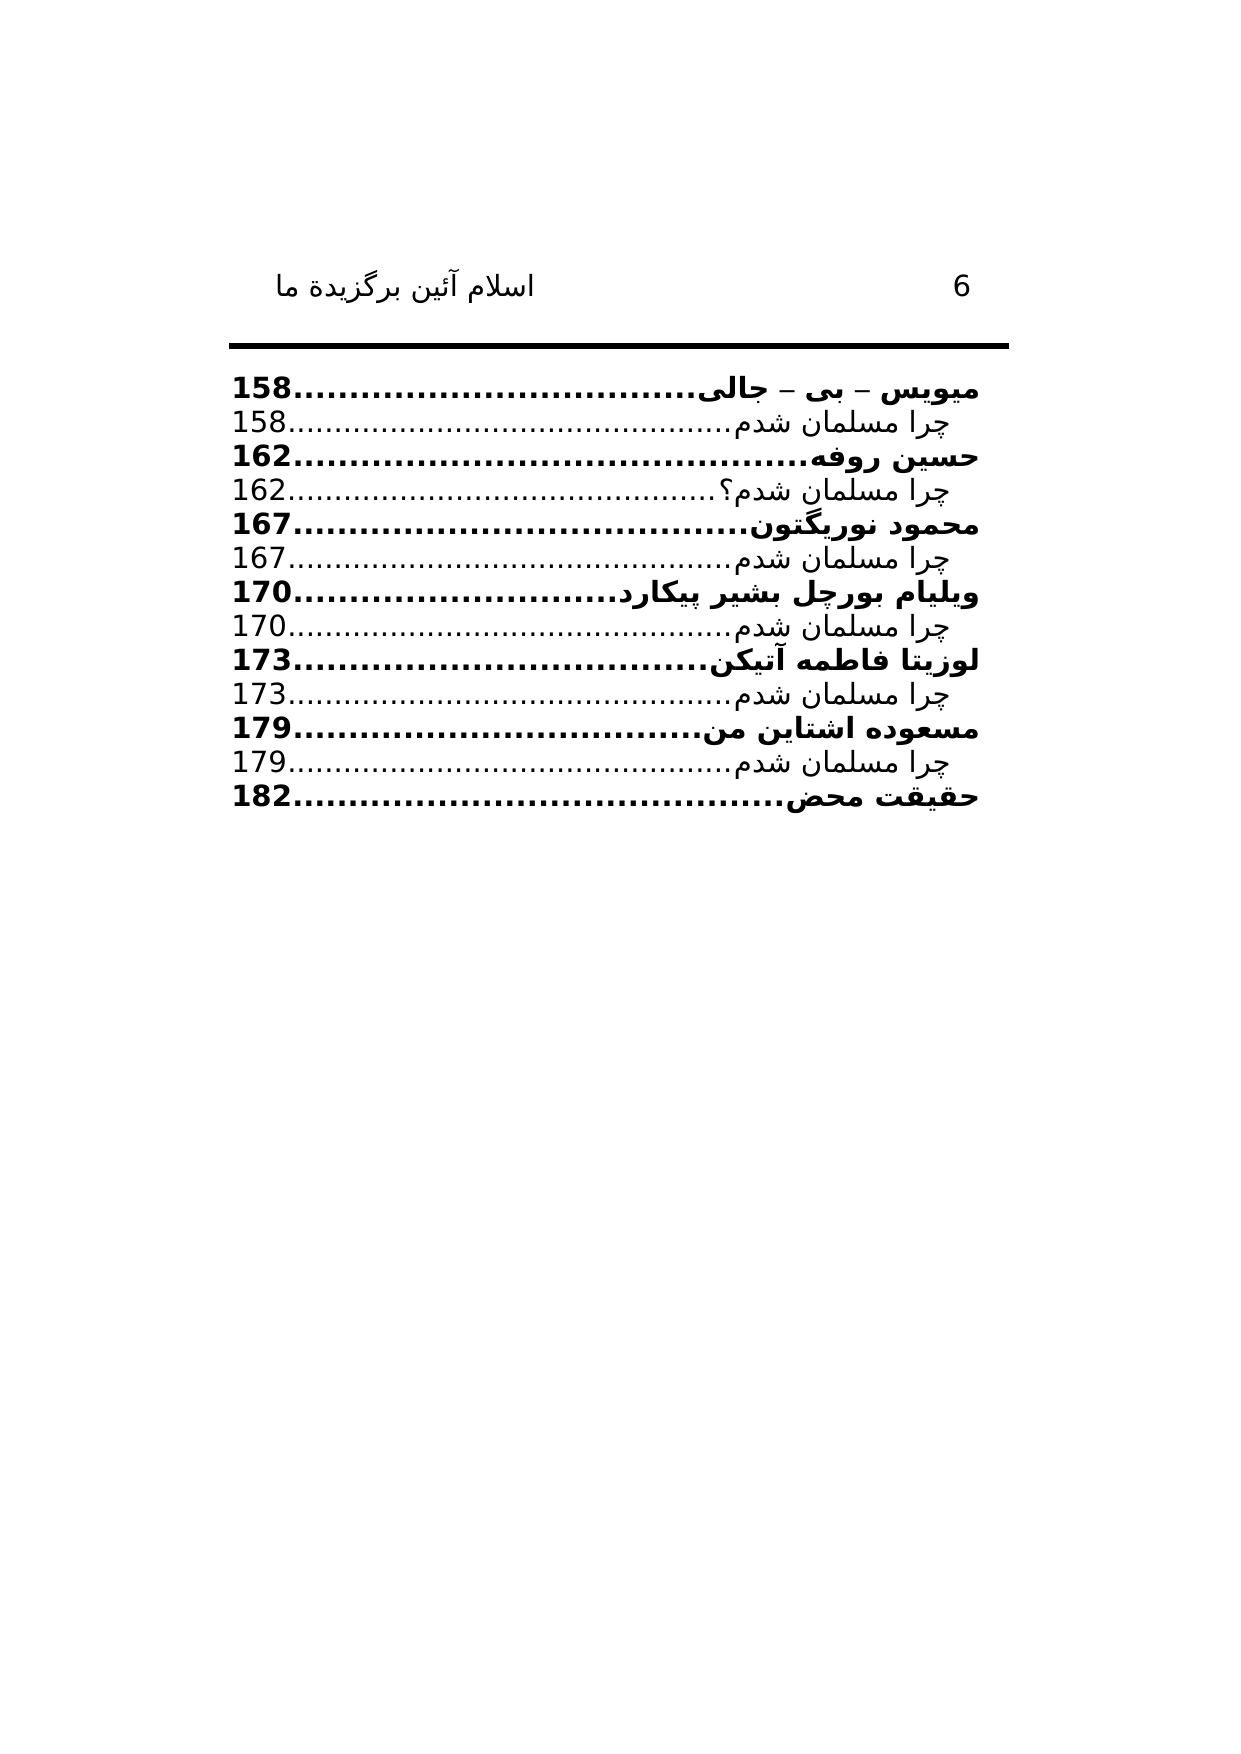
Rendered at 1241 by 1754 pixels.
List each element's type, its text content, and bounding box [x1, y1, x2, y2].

text مسعوده اشتاین من 179 [230, 711, 980, 745]
text ویلیام بورچل بشیر پیکارد 170 [230, 575, 980, 609]
text چرا مسلمان شدم 158 [230, 405, 951, 439]
text چرا مسلمان شدم 170 [230, 609, 951, 643]
text چرا مسلمان شدم 167 [230, 541, 951, 575]
text چرا مسلمان شدم 173 [230, 677, 951, 711]
text محمود نوریگتون 167 [230, 507, 980, 541]
text میویس – بی – جالی 158 [230, 371, 980, 405]
text چرا مسلمان شدم 179 [230, 745, 951, 779]
text حسین روفه 162 [230, 439, 980, 473]
text چرا مسلمان شدم؟ 162 [230, 473, 951, 507]
text لوزیتا فاطمه آتیکن 173 [230, 643, 980, 677]
text حقیقت محض 182 [230, 779, 980, 813]
